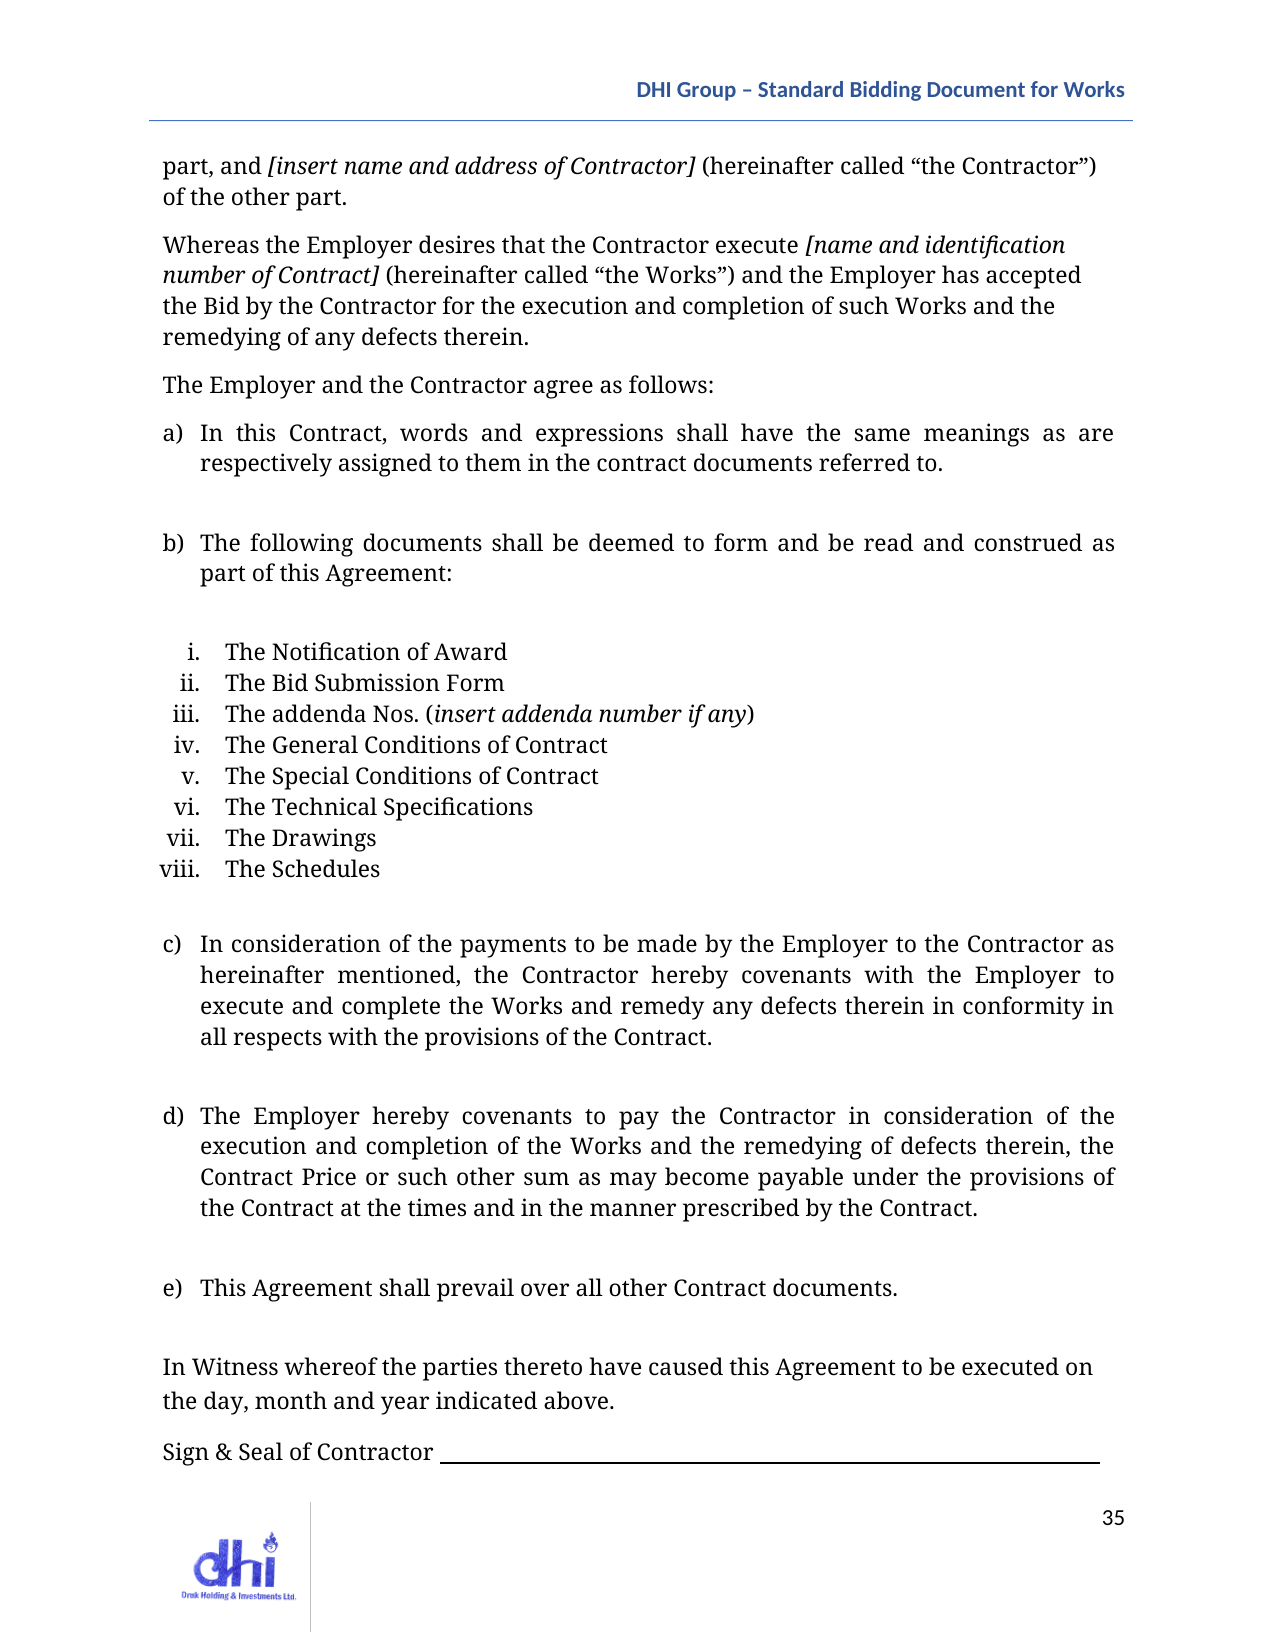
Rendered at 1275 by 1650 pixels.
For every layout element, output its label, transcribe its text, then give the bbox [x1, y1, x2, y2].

list The addenda Nos. (insert addenda number if any) [200, 698, 1116, 729]
text Whereas the Employer desires that the Contractor execute [name and identification number of Contract] (hereinafter called “the Works”) and the Employer has accepted the Bid by the Contractor for the execution and completion of such Works and the remedying of any defects therein. [162, 228, 1116, 352]
list The Schedules [200, 853, 1116, 884]
list The Technical Specifications [200, 791, 1116, 822]
text The Employer and the Contractor agree as follows: [162, 369, 1116, 400]
text Sign & Seal of Contractor [162, 1435, 1116, 1467]
list The Special Conditions of Contract [200, 760, 1116, 791]
list The Employer hereby covenants to pay the Contractor in consideration of the execution and completion of the Works and the remedying of defects therein, the Contract Price or such other sum as may become payable under the provisions of the Contract at the times and in the manner prescribed by the Contract. [162, 1100, 1116, 1223]
list The Bid Submission Form [200, 667, 1116, 698]
list The Notification of Award [200, 636, 1116, 667]
text In Witness whereof the parties thereto have caused this Agreement to be executed on the day, month and year indicated above. [162, 1351, 1116, 1416]
list In this Contract, words and expressions shall have the same meanings as are respectively assigned to them in the contract documents referred to. [162, 417, 1116, 478]
list In consideration of the payments to be made by the Employer to the Contractor as hereinafter mentioned, the Contractor hereby covenants with the Employer to execute and complete the Works and remedy any defects therein in conformity in all respects with the provisions of the Contract. [162, 928, 1116, 1052]
list This Agreement shall prevail over all other Contract documents. [162, 1271, 1116, 1302]
list The following documents shall be deemed to form and be read and construed as part of this Agreement: [162, 526, 1116, 588]
picture [150, 1502, 311, 1632]
list The General Conditions of Contract [200, 729, 1116, 760]
list The Drawings [200, 822, 1116, 853]
